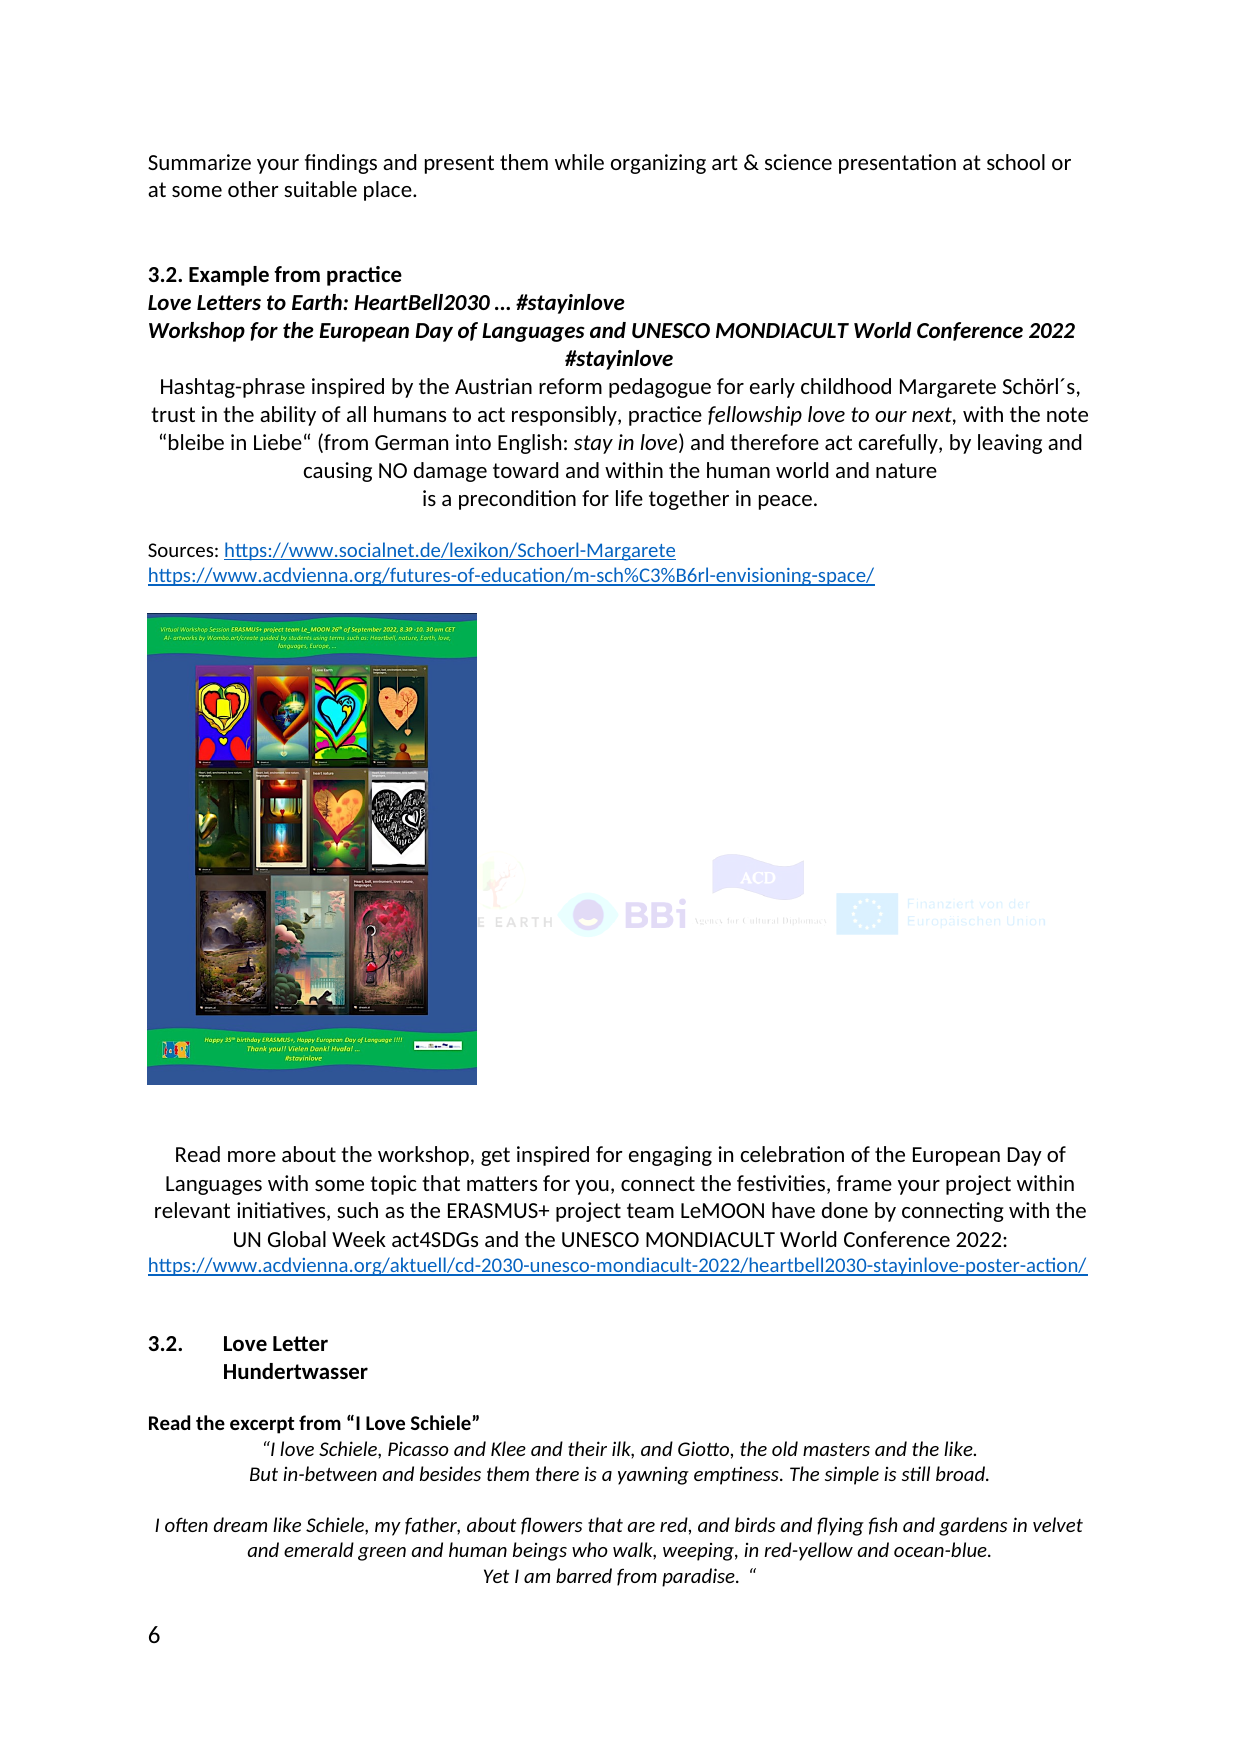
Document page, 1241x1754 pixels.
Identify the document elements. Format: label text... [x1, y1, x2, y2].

text https://www.acdvienna.org/aktuell/cd-2030-unesco-mondiacult-2022/heartbell2030-stayinlove-poster-action/ [148, 1253, 1093, 1278]
text Read more about the workshop, get inspired for engaging in celebration of the European Day of Languages with some topic that matters for you, connect the festivities, frame your project within relevant initiatives, such as the ERASMUS+ project team LeMOON have done by connecting with the UN Global Week act4SDGs and the UNESCO MONDIACULT World Conference 2022: [148, 1141, 1093, 1253]
list Hundertwasser [223, 1357, 1093, 1385]
text But in-between and besides them there is a yawning emptiness. The simple is still broad. I often dream like Schiele, my father, about flowers that are red, and birds and flying fish and gardens in velvet and emerald green and human beings who walk, weeping, in red-yellow and ocean-blue. Yet I am barred from paradise. “ [148, 1461, 1093, 1588]
text https://www.acdvienna.org/futures-of-education/m-sch%C3%B6rl-envisioning-space/ [148, 563, 1093, 588]
text Sources: https://www.socialnet.de/lexikon/Schoerl-Margarete [148, 537, 1093, 563]
text is a precondition for life together in peace. [148, 484, 1093, 512]
text “I love Schiele, Picasso and Klee and their ilk, and Giotto, the old masters and the like. [148, 1436, 1093, 1461]
text Summarize your findings and present them while organizing art & science presentation at school or at some other suitable place. [148, 148, 1093, 204]
text Workshop for the European Day of Languages and UNESCO MONDIACULT World Conference 2022 [148, 316, 1093, 344]
text Hashtag-phrase inspired by the Austrian reform pedagogue for early childhood Margarete Schörl´s, trust in the ability of all humans to act responsibly, practice fellowship love to our next, with the note “bleibe in Liebe“ (from German into English: stay in love) and therefore act carefully, by leaving and causing NO damage toward and within the human world and nature [148, 372, 1093, 484]
text 3.2. Example from practice [148, 260, 1093, 288]
list Love Letter [148, 1329, 1093, 1357]
text Read the excerpt from “I Love Schiele” [148, 1410, 1093, 1436]
text Love Letters to Earth: HeartBell2030 … #stayinlove [148, 288, 1093, 316]
text #stayinlove [148, 344, 1093, 372]
picture [147, 613, 477, 1085]
